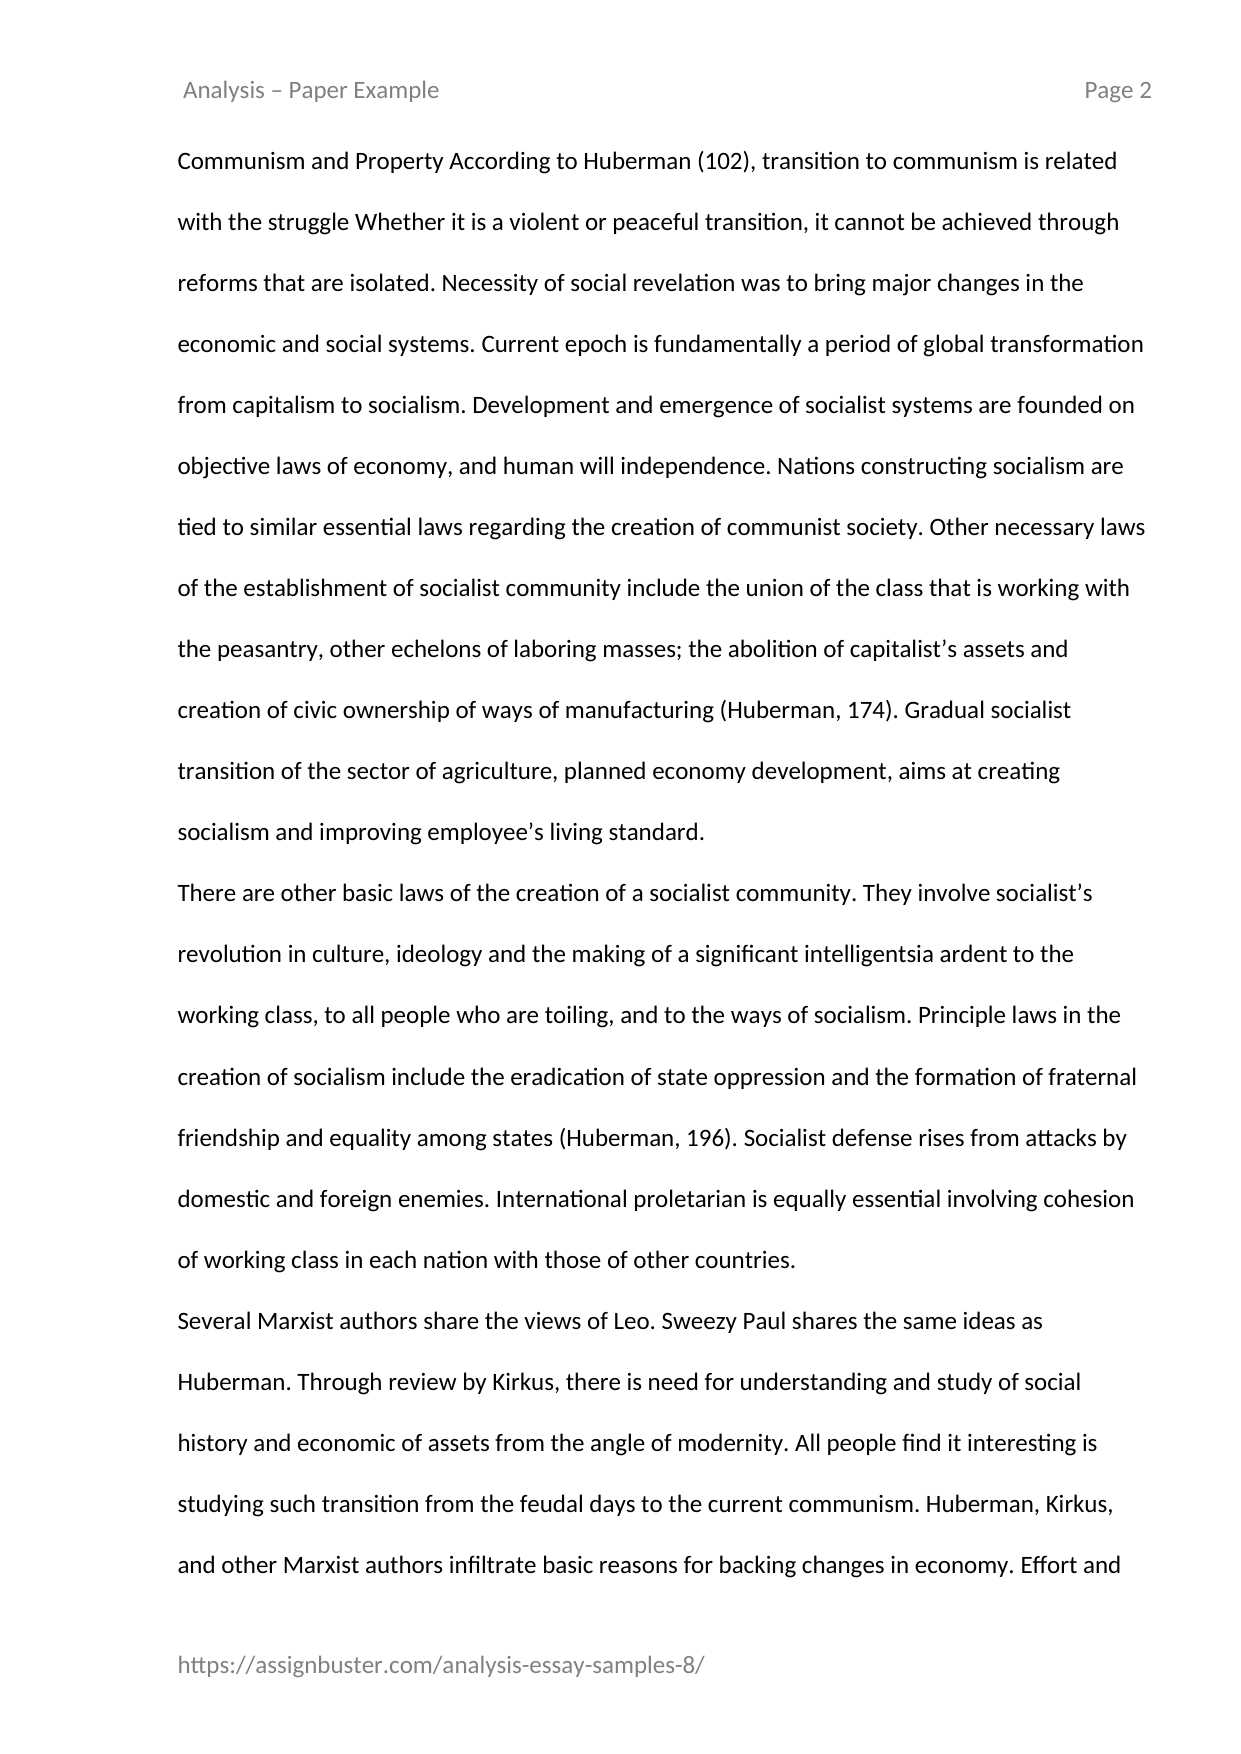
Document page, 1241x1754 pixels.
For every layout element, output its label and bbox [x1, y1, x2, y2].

text [177, 145, 1152, 1579]
